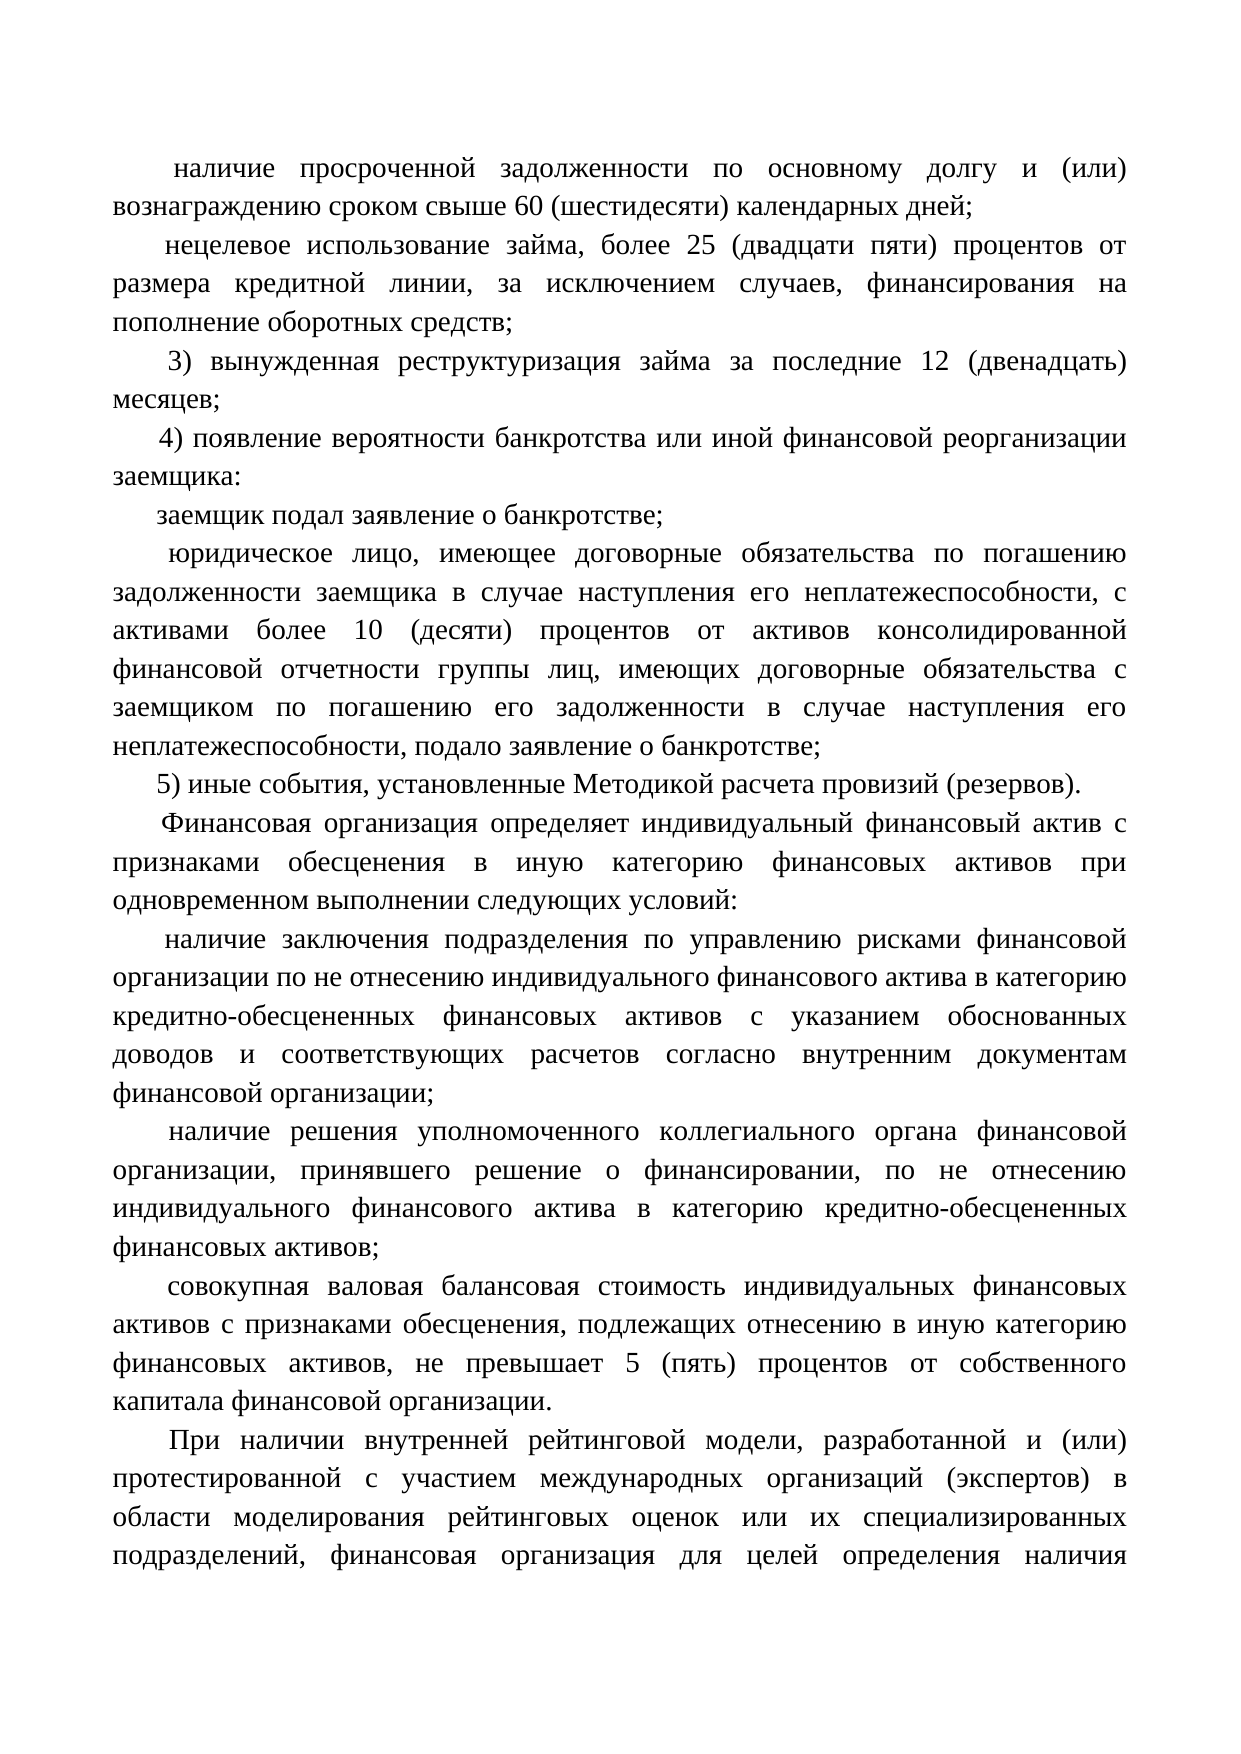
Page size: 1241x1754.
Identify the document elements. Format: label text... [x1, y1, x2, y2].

text нецелевое использование займа, более 25 (двадцати пяти) процентов от размера кредитной линии, за исключением случаев, финансирования на пополнение оборотных средств; [112, 227, 1128, 338]
text совокупная валовая балансовая стоимость индивидуальных финансовых активов с признаками обесценения, подлежащих отнесению в иную категорию финансовых активов, не превышает 5 (пять) процентов от собственного капитала финансовой организации. [112, 1268, 1128, 1417]
text юридическое лицо, имеющее договорные обязательства по погашению задолженности заемщика в случае наступления его неплатежеспособности, с активами более 10 (десяти) процентов от активов консолидированной финансовой отчетности группы лиц, имеющих договорные обязательства с заемщиком по погашению его задолженности в случае наступления его неплатежеспособности, подало заявление о банкротстве; [112, 535, 1128, 762]
text Финансовая организация определяет индивидуальный финансовый актив с признаками обесценения в иную категорию финансовых активов при одновременном выполнении следующих условий: [112, 805, 1128, 916]
text заемщик подал заявление о банкротстве; [112, 497, 1128, 530]
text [112, 1422, 1128, 1571]
text наличие просроченной задолженности по основному долгу и (или) вознаграждению сроком свыше 60 (шестидесяти) календарных дней; [112, 150, 1128, 222]
text наличие заключения подразделения по управлению рисками финансовой организации по не отнесению индивидуального финансового актива в категорию кредитно-обесцененных финансовых активов с указанием обоснованных доводов и соответствующих расчетов согласно внутренним документам финансовой организации; [112, 921, 1128, 1108]
text 4) появление вероятности банкротства или иной финансовой реорганизации заемщика: [112, 420, 1128, 492]
text 5) иные события, установленные Методикой расчета провизий (резервов). [112, 767, 1128, 800]
text 3) вынужденная реструктуризация займа за последние 12 (двенадцать) месяцев; [112, 343, 1128, 415]
text наличие решения уполномоченного коллегиального органа финансовой организации, принявшего решение о финансировании, по не отнесению индивидуального финансового актива в категорию кредитно-обесцененных финансовых активов; [112, 1113, 1128, 1263]
